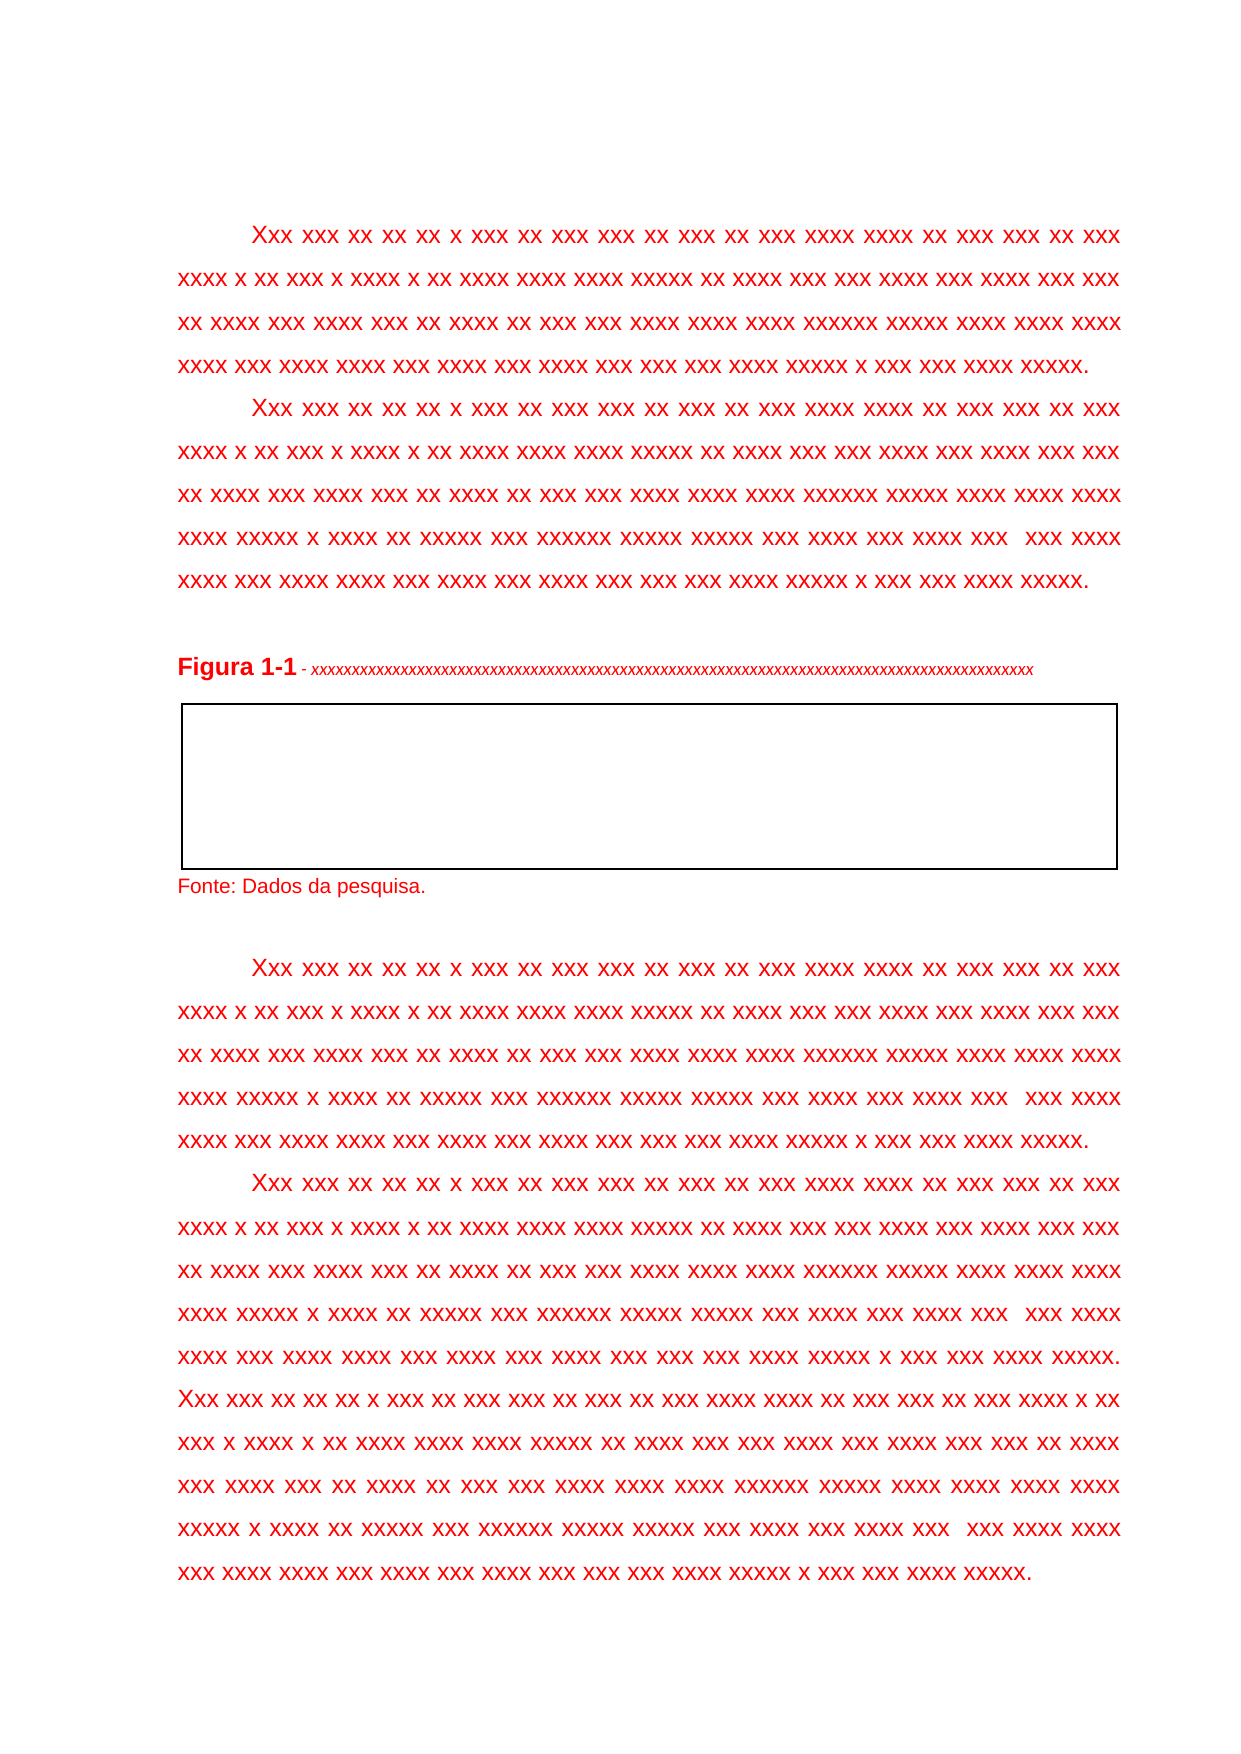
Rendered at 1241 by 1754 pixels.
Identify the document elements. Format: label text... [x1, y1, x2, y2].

text Xxx xxx xx xx xx x xxx xx xxx xxx xx xxx xx xxx xxxx xxxx xx xxx xxx xx xxx xxxx x xx xxx x xxxx x xx xxxx xxxx xxxx xxxxx xx xxxx xxx xxx xxxx xxx xxxx xxx xxx xx xxxx xxx xxxx xxx xx xxxx xx xxx xxx xxxx xxxx xxxx xxxxxx xxxxx xxxx xxxx xxxx xxxx xxxxx x xxxx xx xxxxx xxx xxxxxx xxxxx xxxxx xxx xxxx xxx xxxx xxx xxx xxxx xxxx xxx xxxx xxxx xxx xxxx xxx xxxx xxx xxx xxx xxxx xxxxx x xxx xxx xxxx xxxxx. [177, 953, 1122, 1154]
text Fonte: Dados da pesquisa. [177, 874, 1122, 898]
text Xxx xxx xx xx xx x xxx xx xxx xxx xx xxx xx xxx xxxx xxxx xx xxx xxx xx xxx xxxx x xx xxx x xxxx x xx xxxx xxxx xxxx xxxxx xx xxxx xxx xxx xxxx xxx xxxx xxx xxx xx xxxx xxx xxxx xxx xx xxxx xx xxx xxx xxxx xxxx xxxx xxxxxx xxxxx xxxx xxxx xxxx xxxx xxxxx x xxxx xx xxxxx xxx xxxxxx xxxxx xxxxx xxx xxxx xxx xxxx xxx xxx xxxx xxxx xxx xxxx xxxx xxx xxxx xxx xxxx xxx xxx xxx xxxx xxxxx x xxx xxx xxxx xxxxx. [177, 393, 1122, 594]
text Xxx xxx xx xx xx x xxx xx xxx xxx xx xxx xx xxx xxxx xxxx xx xxx xxx xx xxx xxxx x xx xxx x xxxx x xx xxxx xxxx xxxx xxxxx xx xxxx xxx xxx xxxx xxx xxxx xxx xxx xx xxxx xxx xxxx xxx xx xxxx xx xxx xxx xxxx xxxx xxxx xxxxxx xxxxx xxxx xxxx xxxx xxxx xxx xxxx xxxx xxx xxxx xxx xxxx xxx xxx xxx xxxx xxxxx x xxx xxx xxxx xxxxx. [177, 220, 1122, 378]
text Figura 1-1 - xxxxxxxxxxxxxxxxxxxxxxxxxxxxxxxxxxxxxxxxxxxxxxxxxxxxxxxxxxxxxxxxxxxxxxxxxxxxxxxxxxxxxxxxx [177, 652, 1122, 680]
text Xxx xxx xx xx xx x xxx xx xxx xxx xx xxx xx xxx xxxx xxxx xx xxx xxx xx xxx xxxx x xx xxx x xxxx x xx xxxx xxxx xxxx xxxxx xx xxxx xxx xxx xxxx xxx xxxx xxx xxx xx xxxx xxx xxxx xxx xx xxxx xx xxx xxx xxxx xxxx xxxx xxxxxx xxxxx xxxx xxxx xxxx xxxx xxxxx x xxxx xx xxxxx xxx xxxxxx xxxxx xxxxx xxx xxxx xxx xxxx xxx xxx xxxx xxxx xxx xxxx xxxx xxx xxxx xxx xxxx xxx xxx xxx xxxx xxxxx x xxx xxx xxxx xxxxx. Xxx xxx xx xx xx x xxx xx xxx xxx xx xxx xx xxx xxxx xxxx xx xxx xxx xx xxx xxxx x xx xxx x xxxx x xx xxxx xxxx xxxx xxxxx xx xxxx xxx xxx xxxx xxx xxxx xxx xxx xx xxxx xxx xxxx xxx xx xxxx xx xxx xxx xxxx xxxx xxxx xxxxxx xxxxx xxxx xxxx xxxx xxxx xxxxx x xxxx xx xxxxx xxx xxxxxx xxxxx xxxxx xxx xxxx xxx xxxx xxx xxx xxxx xxxx xxx xxxx xxxx xxx xxxx xxx xxxx xxx xxx xxx xxxx xxxxx x xxx xxx xxxx xxxxx. [177, 1168, 1122, 1585]
